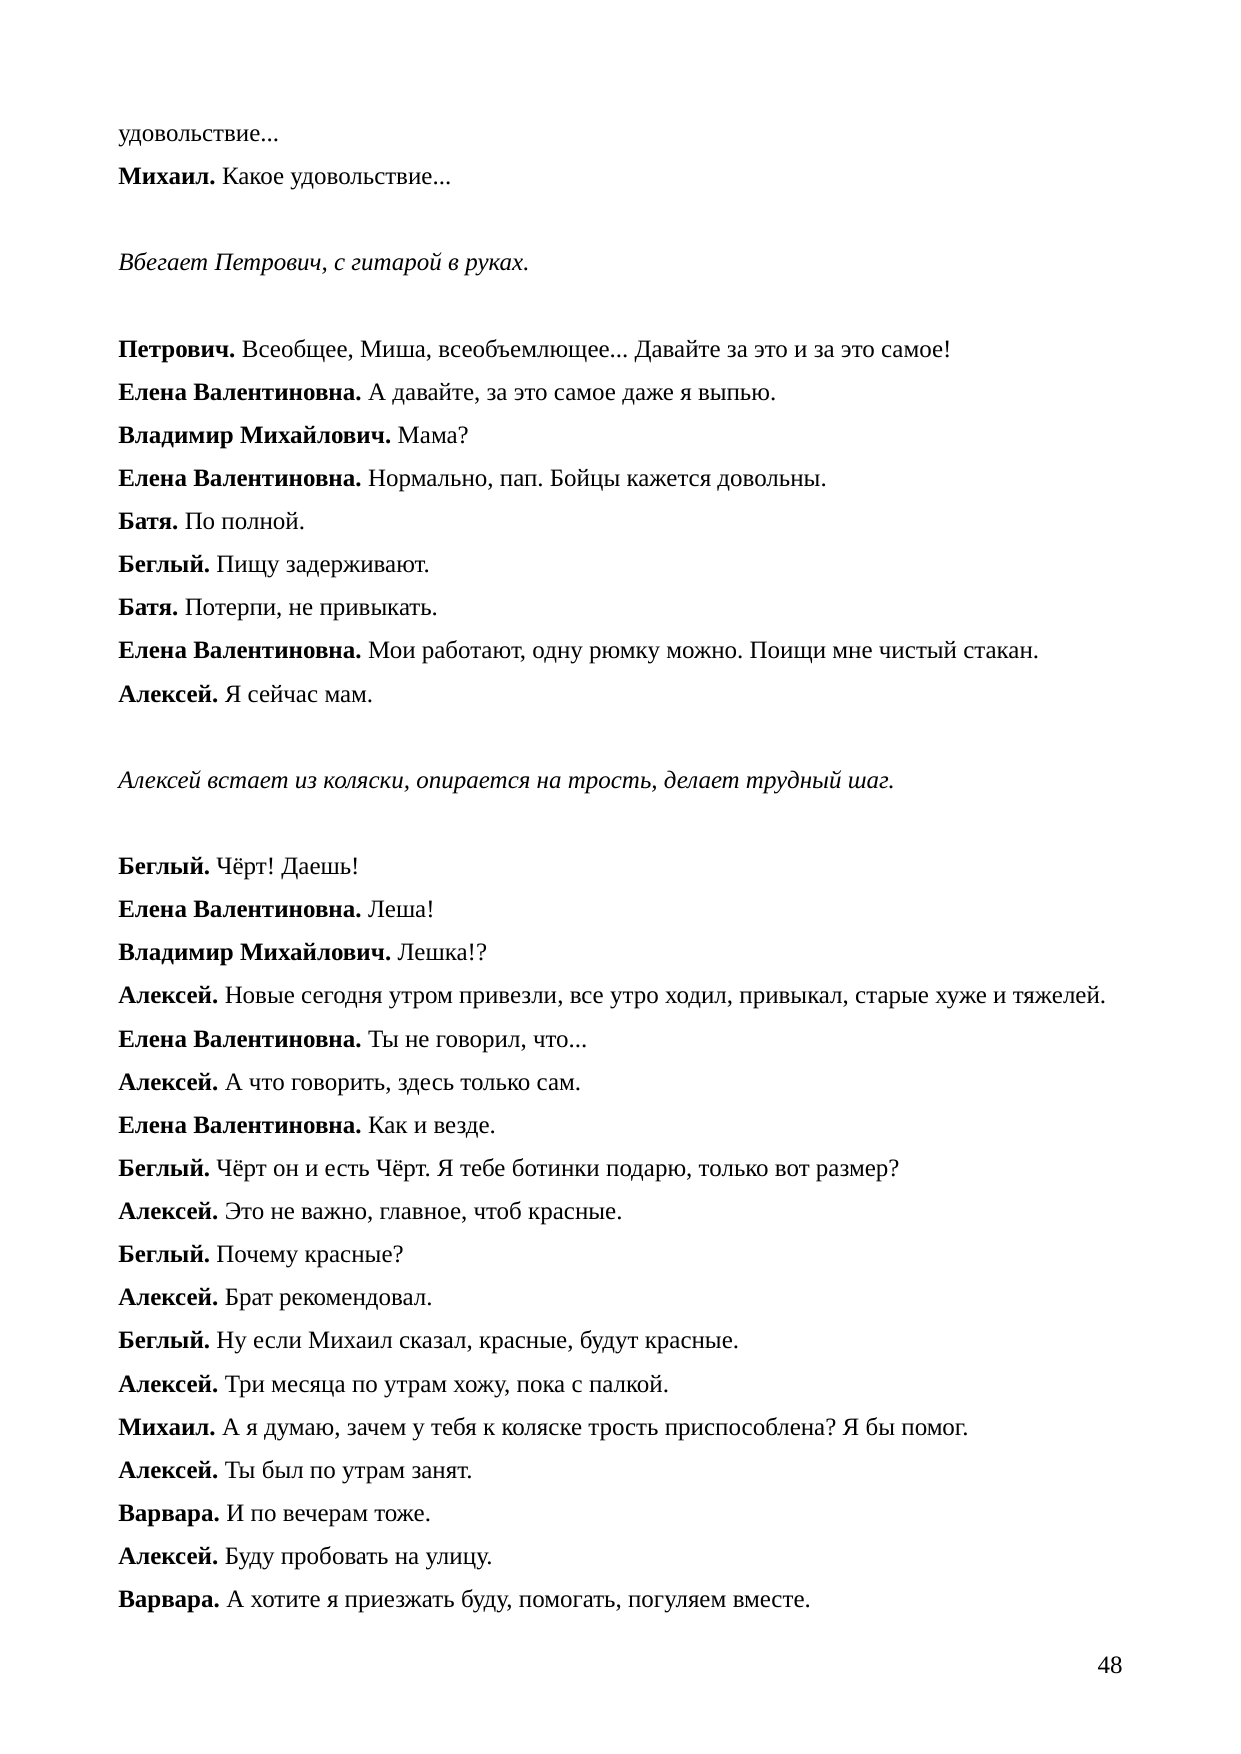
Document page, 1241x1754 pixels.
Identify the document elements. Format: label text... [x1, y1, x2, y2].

text Варвара. И по вечерам тоже. [118, 1498, 1122, 1527]
text Алексей. Три месяца по утрам хожу, пока с палкой. [118, 1369, 1122, 1397]
text Михаил. Какое удовольствие... [118, 161, 1122, 190]
text Беглый. Чёрт он и есть Чёрт. Я тебе ботинки подарю, только вот размер? [118, 1153, 1122, 1182]
text Елена Валентиновна. Ты не говорил, что... [118, 1024, 1122, 1052]
text Вбегает Петрович, с гитарой в руках. [118, 247, 1122, 276]
text Елена Валентиновна. Нормально, пап. Бойцы кажется довольны. [118, 463, 1122, 492]
text Елена Валентиновна. Леша! [118, 894, 1122, 923]
text Елена Валентиновна. А давайте, за это самое даже я выпью. [118, 377, 1122, 406]
text Алексей. Это не важно, главное, чтоб красные. [118, 1196, 1122, 1225]
text Алексей. Новые сегодня утром привезли, все утро ходил, привыкал, старые хуже и тяжелей. [118, 981, 1122, 1009]
text Варвара. А хотите я приезжать буду, помогать, погуляем вместе. [118, 1584, 1122, 1613]
text Владимир Михайлович. Мама? [118, 420, 1122, 449]
text Елена Валентиновна. Мои работают, одну рюмку можно. Поищи мне чистый стакан. [118, 636, 1122, 664]
text Алексей. А что говорить, здесь только сам. [118, 1067, 1122, 1096]
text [118, 118, 1122, 147]
text Алексей встает из коляски, опирается на трость, делает трудный шаг. [118, 765, 1122, 794]
text Батя. Потерпи, не привыкать. [118, 592, 1122, 621]
text Алексей. Брат рекомендовал. [118, 1282, 1122, 1311]
text Беглый. Почему красные? [118, 1239, 1122, 1268]
text Беглый. Ну если Михаил сказал, красные, будут красные. [118, 1326, 1122, 1354]
text Елена Валентиновна. Как и везде. [118, 1110, 1122, 1139]
text Батя. По полной. [118, 506, 1122, 535]
text Алексей. Буду пробовать на улицу. [118, 1541, 1122, 1570]
text Алексей. Я сейчас мам. [118, 679, 1122, 707]
text Владимир Михайлович. Лешка!? [118, 937, 1122, 966]
text Беглый. Пищу задерживают. [118, 549, 1122, 578]
text Петрович. Всеобщее, Миша, всеобъемлющее... Давайте за это и за это самое! [118, 334, 1122, 362]
text Беглый. Чёрт! Даешь! [118, 851, 1122, 880]
text Михаил. А я думаю, зачем у тебя к коляске трость приспособлена? Я бы помог. [118, 1412, 1122, 1441]
text Алексей. Ты был по утрам занят. [118, 1455, 1122, 1484]
